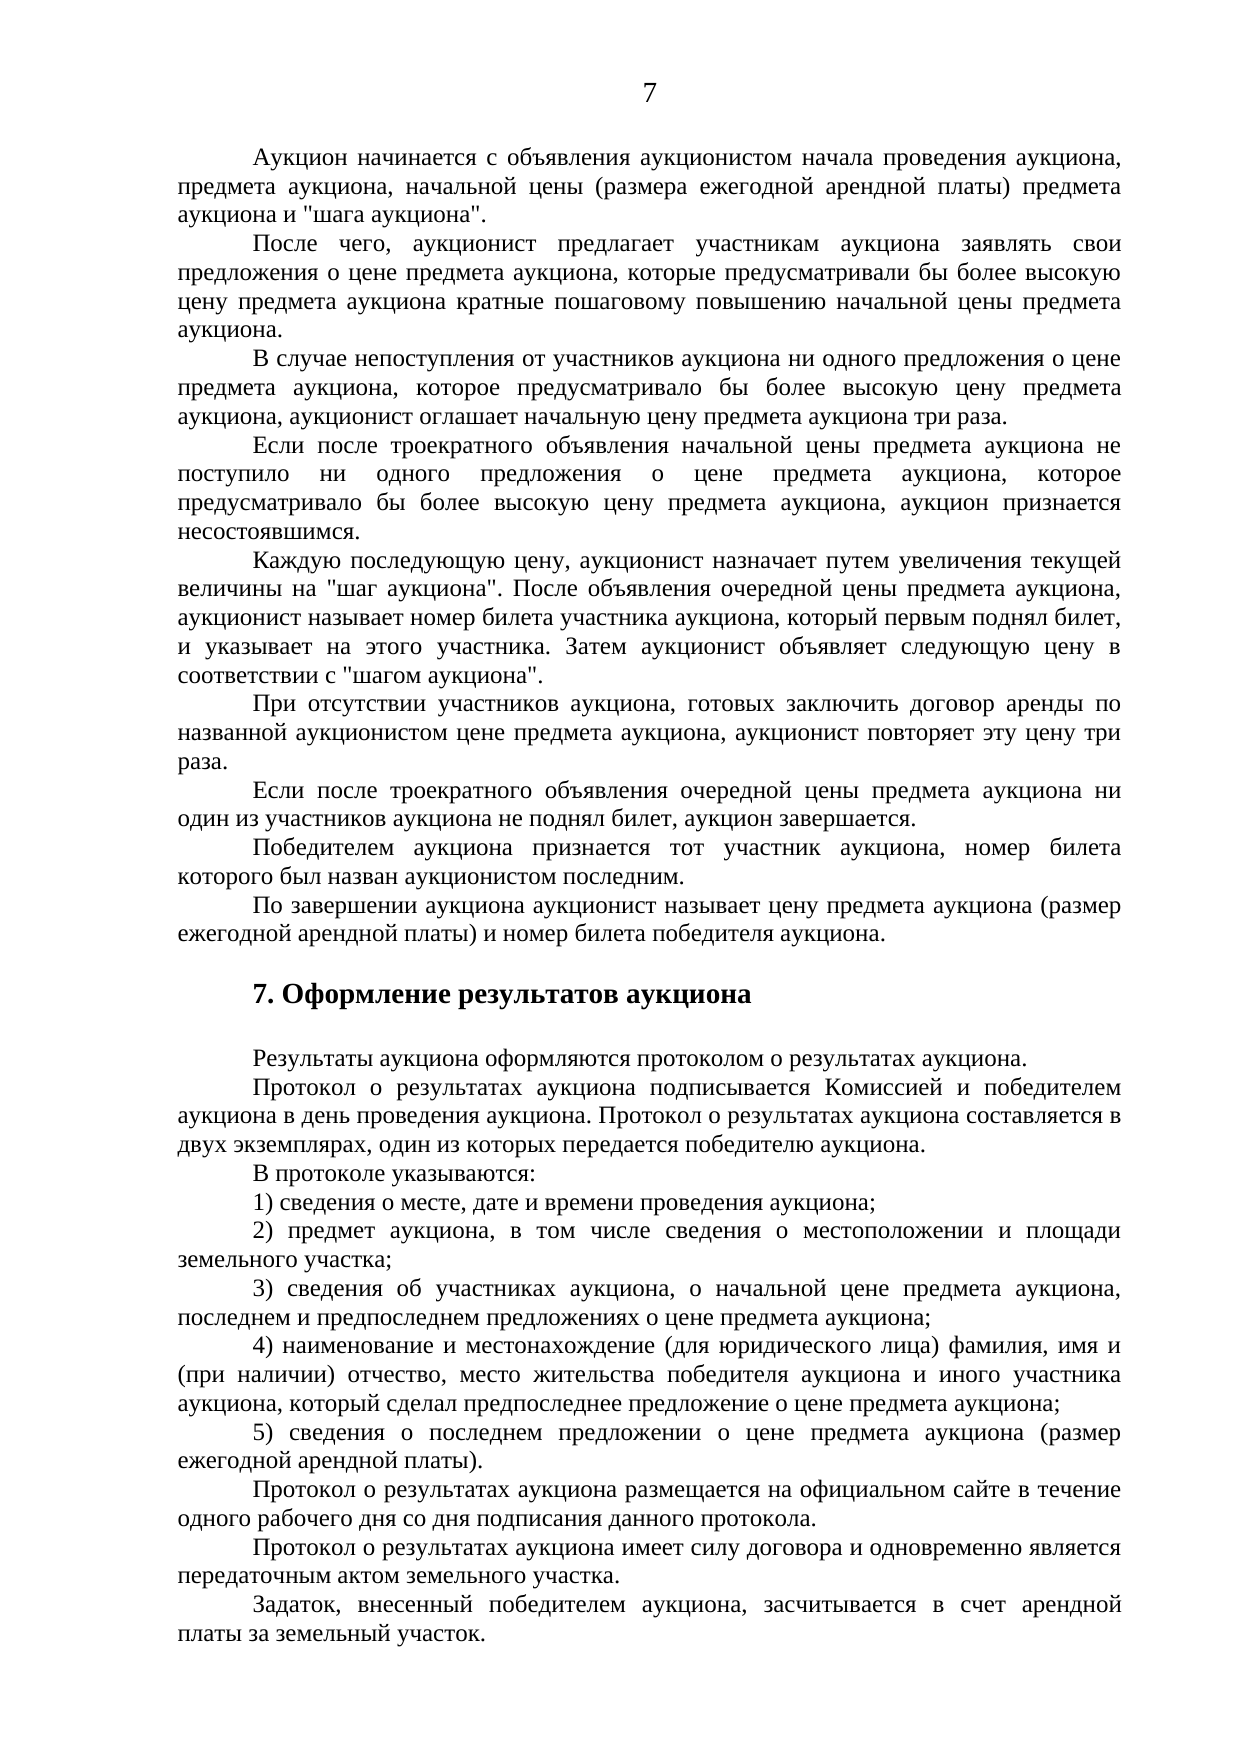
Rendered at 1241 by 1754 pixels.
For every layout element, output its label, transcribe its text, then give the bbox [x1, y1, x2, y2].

text 1) сведения о месте, дате и времени проведения аукциона; [177, 1187, 1122, 1216]
text В случае непоступления от участников аукциона ни одного предложения о цене предмета аукциона, которое предусматривало бы более высокую цену предмета аукциона, аукционист оглашает начальную цену предмета аукциона три раза. [177, 343, 1122, 429]
text Задаток, внесенный победителем аукциона, засчитывается в счет арендной платы за земельный участок. [177, 1589, 1122, 1647]
text Каждую последующую цену, аукционист назначает путем увеличения текущей величины на "шаг аукциона". После объявления очередной цены предмета аукциона, аукционист называет номер билета участника аукциона, который первым поднял билет, и указывает на этого участника. Затем аукционист объявляет следующую цену в соответствии с "шагом аукциона". [177, 545, 1122, 688]
text 7. Оформление результатов аукциона [177, 976, 1122, 1009]
text Если после троекратного объявления начальной цены предмета аукциона не поступило ни одного предложения о цене предмета аукциона, которое предусматривало бы более высокую цену предмета аукциона, аукцион признается несостоявшимся. [177, 430, 1122, 545]
text Победителем аукциона признается тот участник аукциона, номер билета которого был назван аукционистом последним. [177, 832, 1122, 890]
text 2) предмет аукциона, в том числе сведения о местоположении и площади земельного участка; [177, 1216, 1122, 1273]
text В протоколе указываются: [177, 1158, 1122, 1187]
text Протокол о результатах аукциона имеет силу договора и одновременно является передаточным актом земельного участка. [177, 1532, 1122, 1589]
text Если после троекратного объявления очередной цены предмета аукциона ни один из участников аукциона не поднял билет, аукцион завершается. [177, 775, 1122, 832]
text По завершении аукциона аукционист называет цену предмета аукциона (размер ежегодной арендной платы) и номер билета победителя аукциона. [177, 890, 1122, 947]
text Протокол о результатах аукциона размещается на официальном сайте в течение одного рабочего дня со дня подписания данного протокола. [177, 1474, 1122, 1532]
text 3) сведения об участниках аукциона, о начальной цене предмета аукциона, последнем и предпоследнем предложениях о цене предмета аукциона; [177, 1273, 1122, 1331]
text После чего, аукционист предлагает участникам аукциона заявлять свои предложения о цене предмета аукциона, которые предусматривали бы более высокую цену предмета аукциона кратные пошаговому повышению начальной цены предмета аукциона. [177, 228, 1122, 343]
text 5) сведения о последнем предложении о цене предмета аукциона (размер ежегодной арендной платы). [177, 1417, 1122, 1474]
text При отсутствии участников аукциона, готовых заключить договор аренды по названной аукционистом цене предмета аукциона, аукционист повторяет эту цену три раза. [177, 688, 1122, 775]
text Результаты аукциона оформляются протоколом о результатах аукциона. [177, 1043, 1122, 1072]
text 4) наименование и местонахождение (для юридического лица) фамилия, имя и (при наличии) отчество, место жительства победителя аукциона и иного участника аукциона, который сделал предпоследнее предложение о цене предмета аукциона; [177, 1331, 1122, 1417]
text Аукцион начинается с объявления аукционистом начала проведения аукциона, предмета аукциона, начальной цены (размера ежегодной арендной платы) предмета аукциона и "шага аукциона". [177, 142, 1122, 228]
text Протокол о результатах аукциона подписывается Комиссией и победителем аукциона в день проведения аукциона. Протокол о результатах аукциона составляется в двух экземплярах, один из которых передается победителю аукциона. [177, 1072, 1122, 1158]
